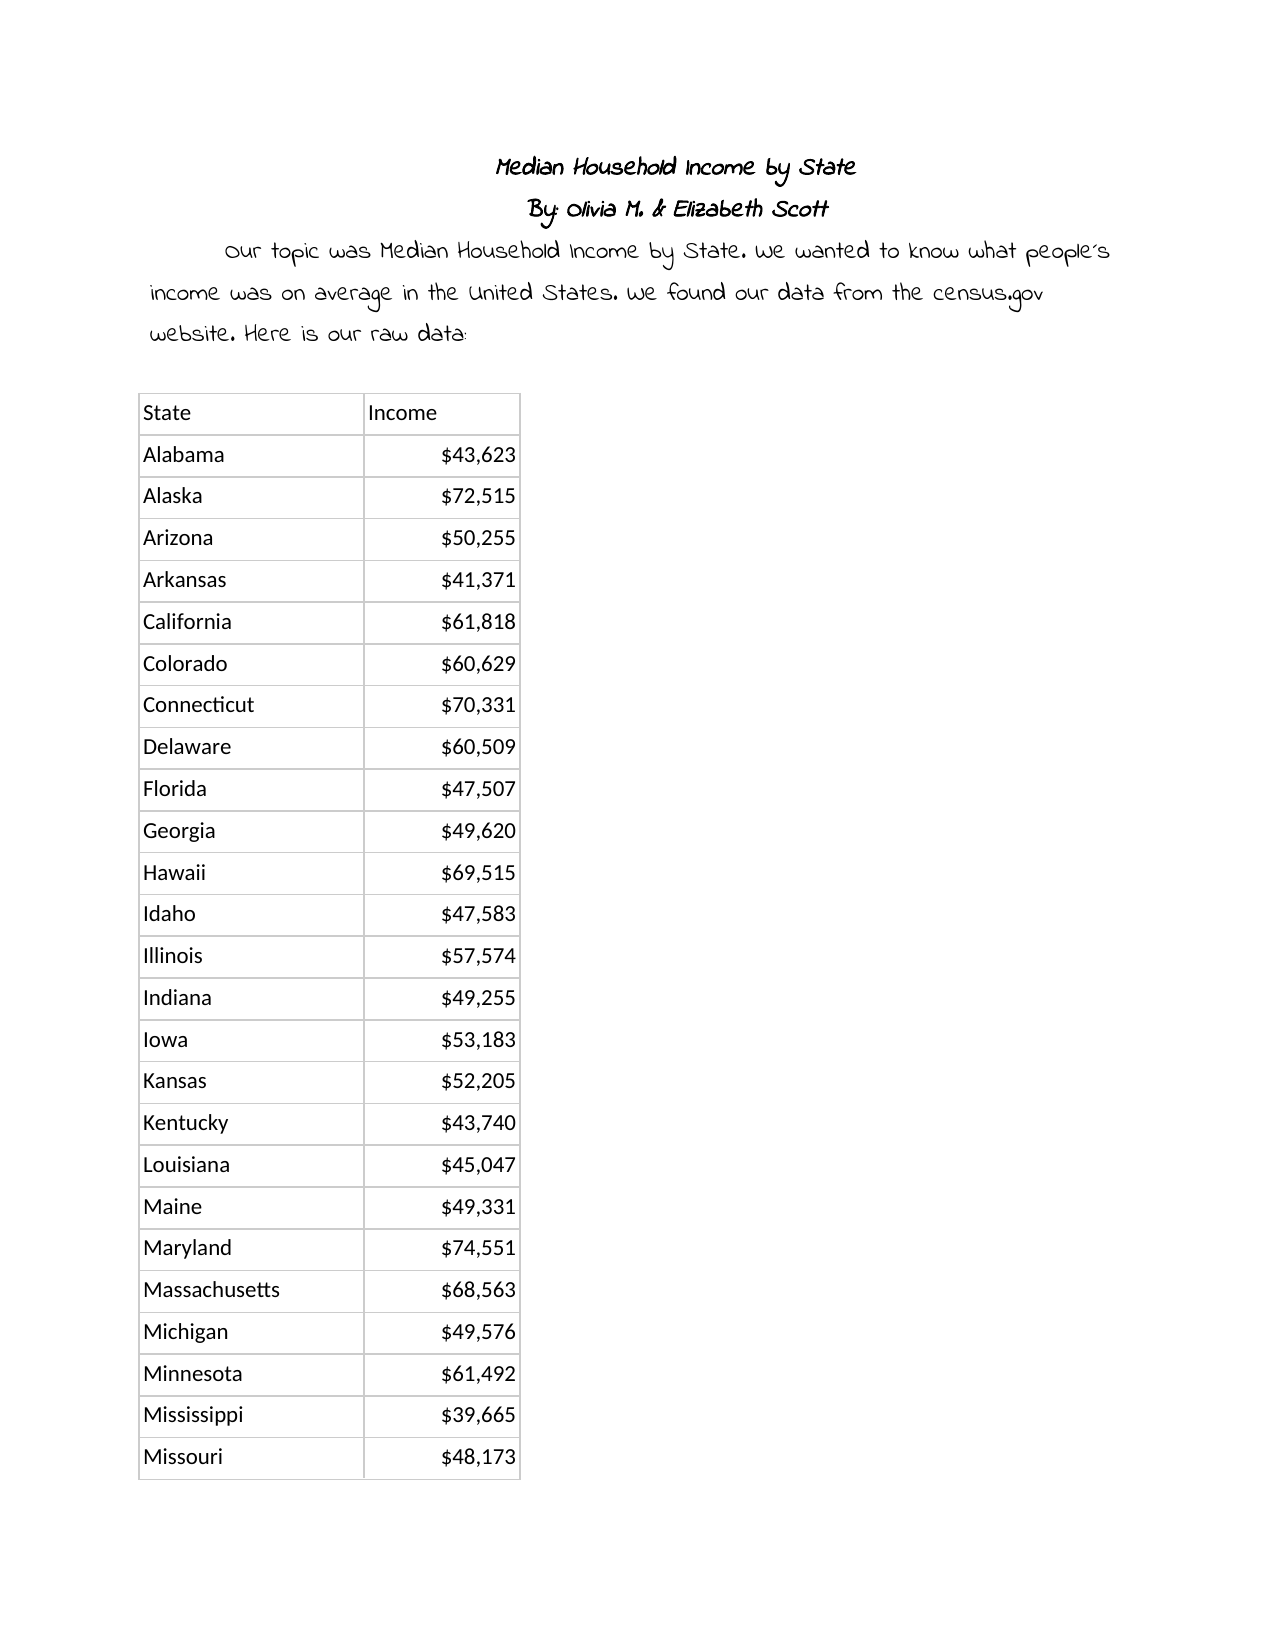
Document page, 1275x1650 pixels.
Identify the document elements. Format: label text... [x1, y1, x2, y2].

table_cell $61,818 [365, 603, 519, 643]
table_cell $57,574 [365, 937, 519, 977]
table_cell Arizona [140, 519, 363, 559]
table_cell $48,173 [365, 1438, 519, 1478]
table_header State [140, 394, 363, 434]
table_cell $47,583 [365, 895, 519, 935]
table_cell $69,515 [365, 853, 519, 894]
table_cell $68,563 [365, 1271, 519, 1311]
table_cell Hawaii [140, 853, 363, 894]
table_cell $39,665 [365, 1397, 519, 1437]
table_cell $49,620 [365, 812, 519, 852]
text By: Olivia M. & Elizabeth Scott [150, 192, 1125, 228]
table_cell Illinois [140, 937, 363, 977]
table_cell Maine [140, 1188, 363, 1228]
table_cell $60,629 [365, 645, 519, 685]
table_header Income [365, 394, 519, 434]
table_cell Arkansas [140, 561, 363, 601]
table_cell Louisiana [140, 1146, 363, 1186]
table_cell $47,507 [365, 770, 519, 810]
table_cell Mississippi [140, 1397, 363, 1437]
table_cell $49,255 [365, 979, 519, 1019]
table_cell Alabama [140, 436, 363, 476]
table_cell $52,205 [365, 1062, 519, 1102]
table_cell Connecticut [140, 686, 363, 727]
table_cell $45,047 [365, 1146, 519, 1186]
table_cell $74,551 [365, 1230, 519, 1269]
table_cell Florida [140, 770, 363, 810]
table_cell Indiana [140, 979, 363, 1019]
table_cell $41,371 [365, 561, 519, 601]
table_cell Iowa [140, 1021, 363, 1061]
table_cell $50,255 [365, 519, 519, 559]
table_cell $60,509 [365, 728, 519, 768]
table_cell Minnesota [140, 1355, 363, 1395]
table_cell $72,515 [365, 478, 519, 518]
table_cell $43,740 [365, 1104, 519, 1144]
table_cell California [140, 603, 363, 643]
table_cell Massachusetts [140, 1271, 363, 1311]
table_cell Delaware [140, 728, 363, 768]
table_cell Idaho [140, 895, 363, 935]
text Median Household Income by State [150, 150, 1125, 186]
table_cell $43,623 [365, 436, 519, 476]
table_cell $53,183 [365, 1021, 519, 1061]
table_cell $70,331 [365, 686, 519, 727]
table_cell Kansas [140, 1062, 363, 1102]
table_cell Missouri [140, 1438, 363, 1478]
table_cell Georgia [140, 812, 363, 852]
text Our topic was Median Household Income by State. We wanted to know what people´s income was on average in the United States. We found our data from the census.gov website. Here is our raw data: [150, 234, 1125, 354]
table_cell $49,576 [365, 1313, 519, 1353]
table_cell $49,331 [365, 1188, 519, 1228]
table_cell Maryland [140, 1230, 363, 1269]
table_cell Colorado [140, 645, 363, 685]
table_cell Alaska [140, 478, 363, 518]
table_cell Kentucky [140, 1104, 363, 1144]
table_cell $61,492 [365, 1355, 519, 1395]
table_cell Michigan [140, 1313, 363, 1353]
